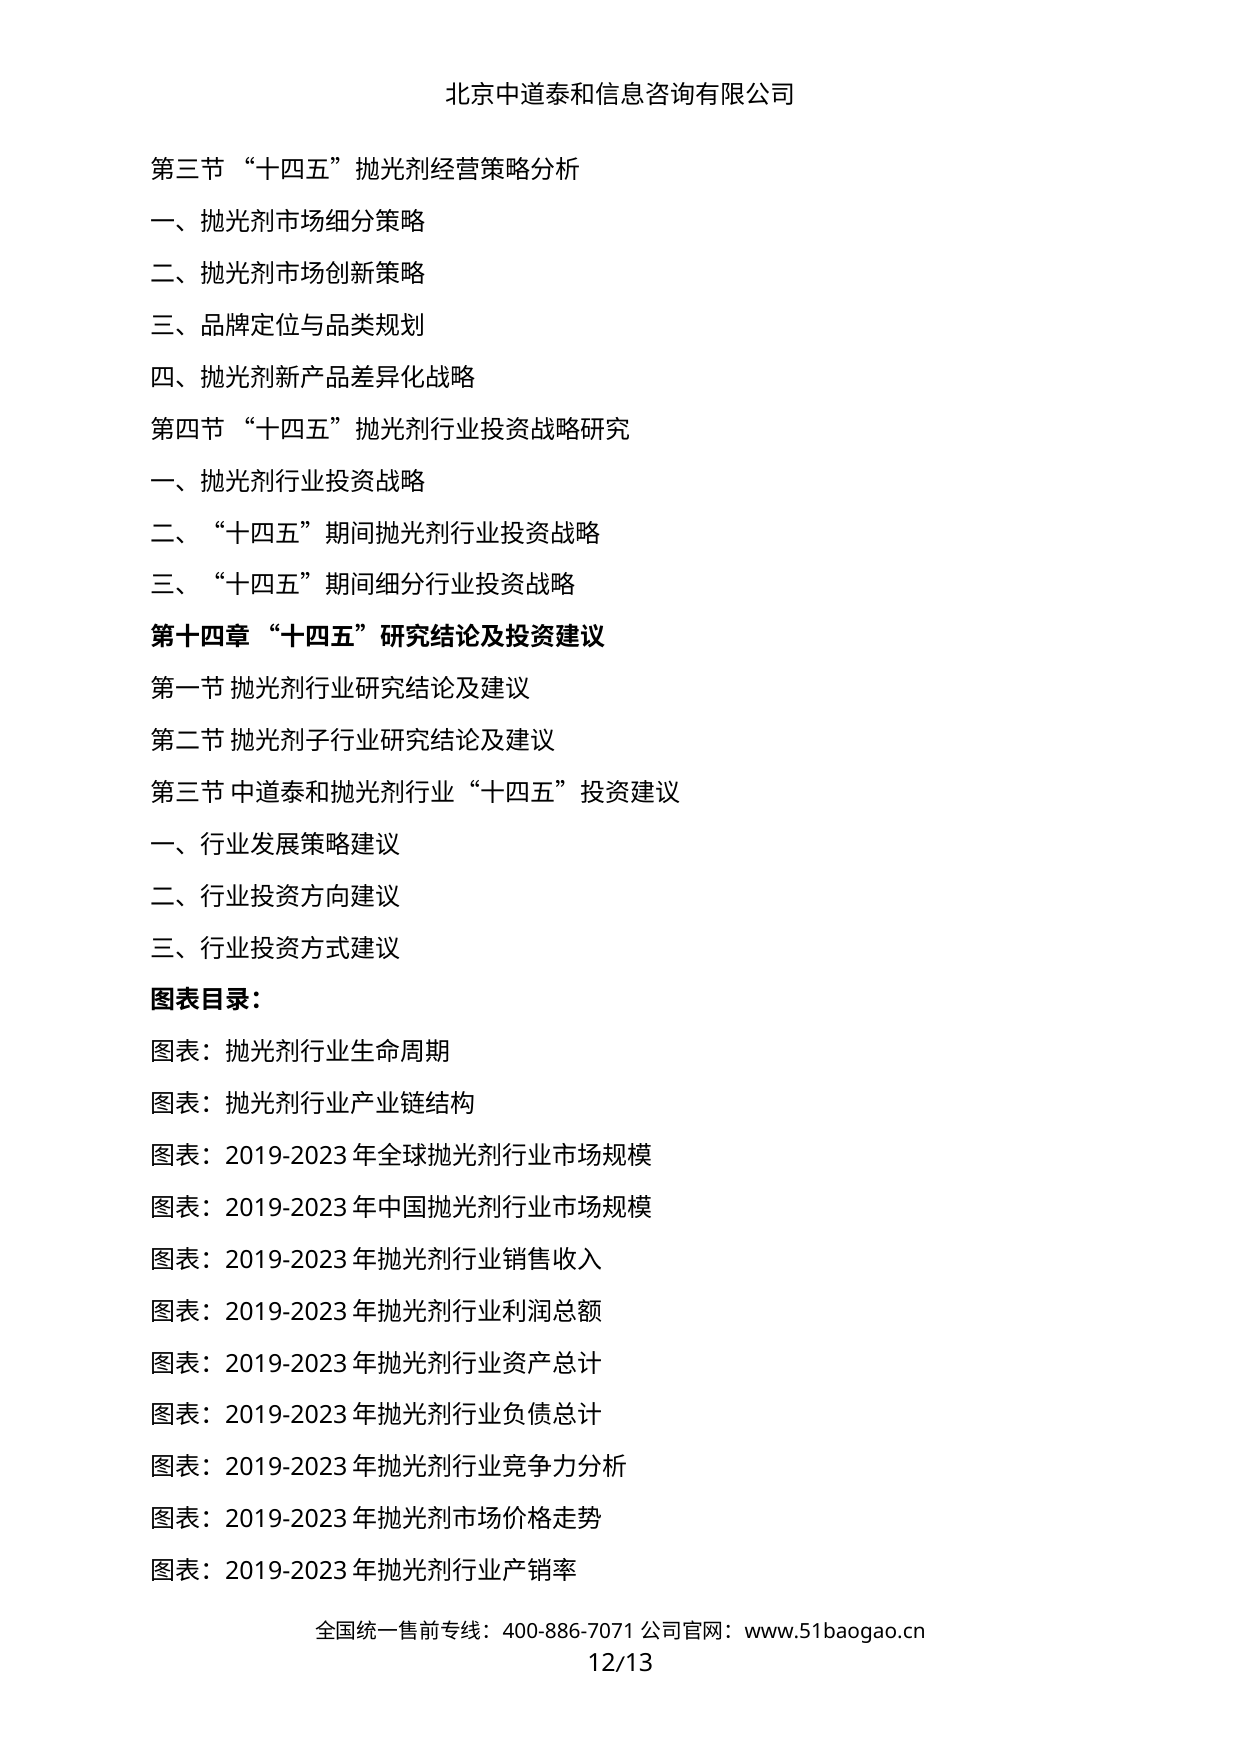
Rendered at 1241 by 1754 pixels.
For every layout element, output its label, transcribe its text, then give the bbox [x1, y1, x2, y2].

text 第四节 “十四五”抛光剂行业投资战略研究 [150, 409, 1090, 446]
text 第三节 “十四五”抛光剂经营策略分析 [150, 150, 1090, 186]
text 三、品牌定位与品类规划 [150, 306, 1090, 342]
text 一、抛光剂市场细分策略 [150, 202, 1090, 238]
text 二、“十四五”期间抛光剂行业投资战略 [150, 513, 1090, 549]
text 第一节 抛光剂行业研究结论及建议 [150, 669, 1090, 705]
text 四、抛光剂新产品差异化战略 [150, 357, 1090, 394]
text 图表：抛光剂行业产业链结构 [150, 1084, 1090, 1120]
text 图表：2019-2023年全球抛光剂行业市场规模 [150, 1136, 1090, 1172]
text 图表：2019-2023年中国抛光剂行业市场规模 [150, 1187, 1090, 1224]
text 二、行业投资方向建议 [150, 876, 1090, 912]
text 二、抛光剂市场创新策略 [150, 254, 1090, 290]
text 图表：2019-2023年抛光剂行业利润总额 [150, 1291, 1090, 1327]
text 图表：2019-2023年抛光剂市场价格走势 [150, 1499, 1090, 1535]
text 图表：2019-2023年抛光剂行业竞争力分析 [150, 1447, 1090, 1483]
text 第十四章 “十四五”研究结论及投资建议 [150, 617, 1090, 653]
text 三、“十四五”期间细分行业投资战略 [150, 565, 1090, 601]
text 图表：2019-2023年抛光剂行业负债总计 [150, 1395, 1090, 1431]
text 图表目录： [150, 980, 1090, 1016]
text 一、行业发展策略建议 [150, 824, 1090, 861]
text 三、行业投资方式建议 [150, 928, 1090, 964]
text 图表：2019-2023年抛光剂行业销售收入 [150, 1239, 1090, 1276]
text 一、抛光剂行业投资战略 [150, 461, 1090, 497]
text 图表：抛光剂行业生命周期 [150, 1032, 1090, 1068]
text 图表：2019-2023年抛光剂行业产销率 [150, 1551, 1090, 1587]
text 第三节 中道泰和抛光剂行业“十四五”投资建议 [150, 772, 1090, 809]
text 图表：2019-2023年抛光剂行业资产总计 [150, 1343, 1090, 1379]
text 第二节 抛光剂子行业研究结论及建议 [150, 721, 1090, 757]
